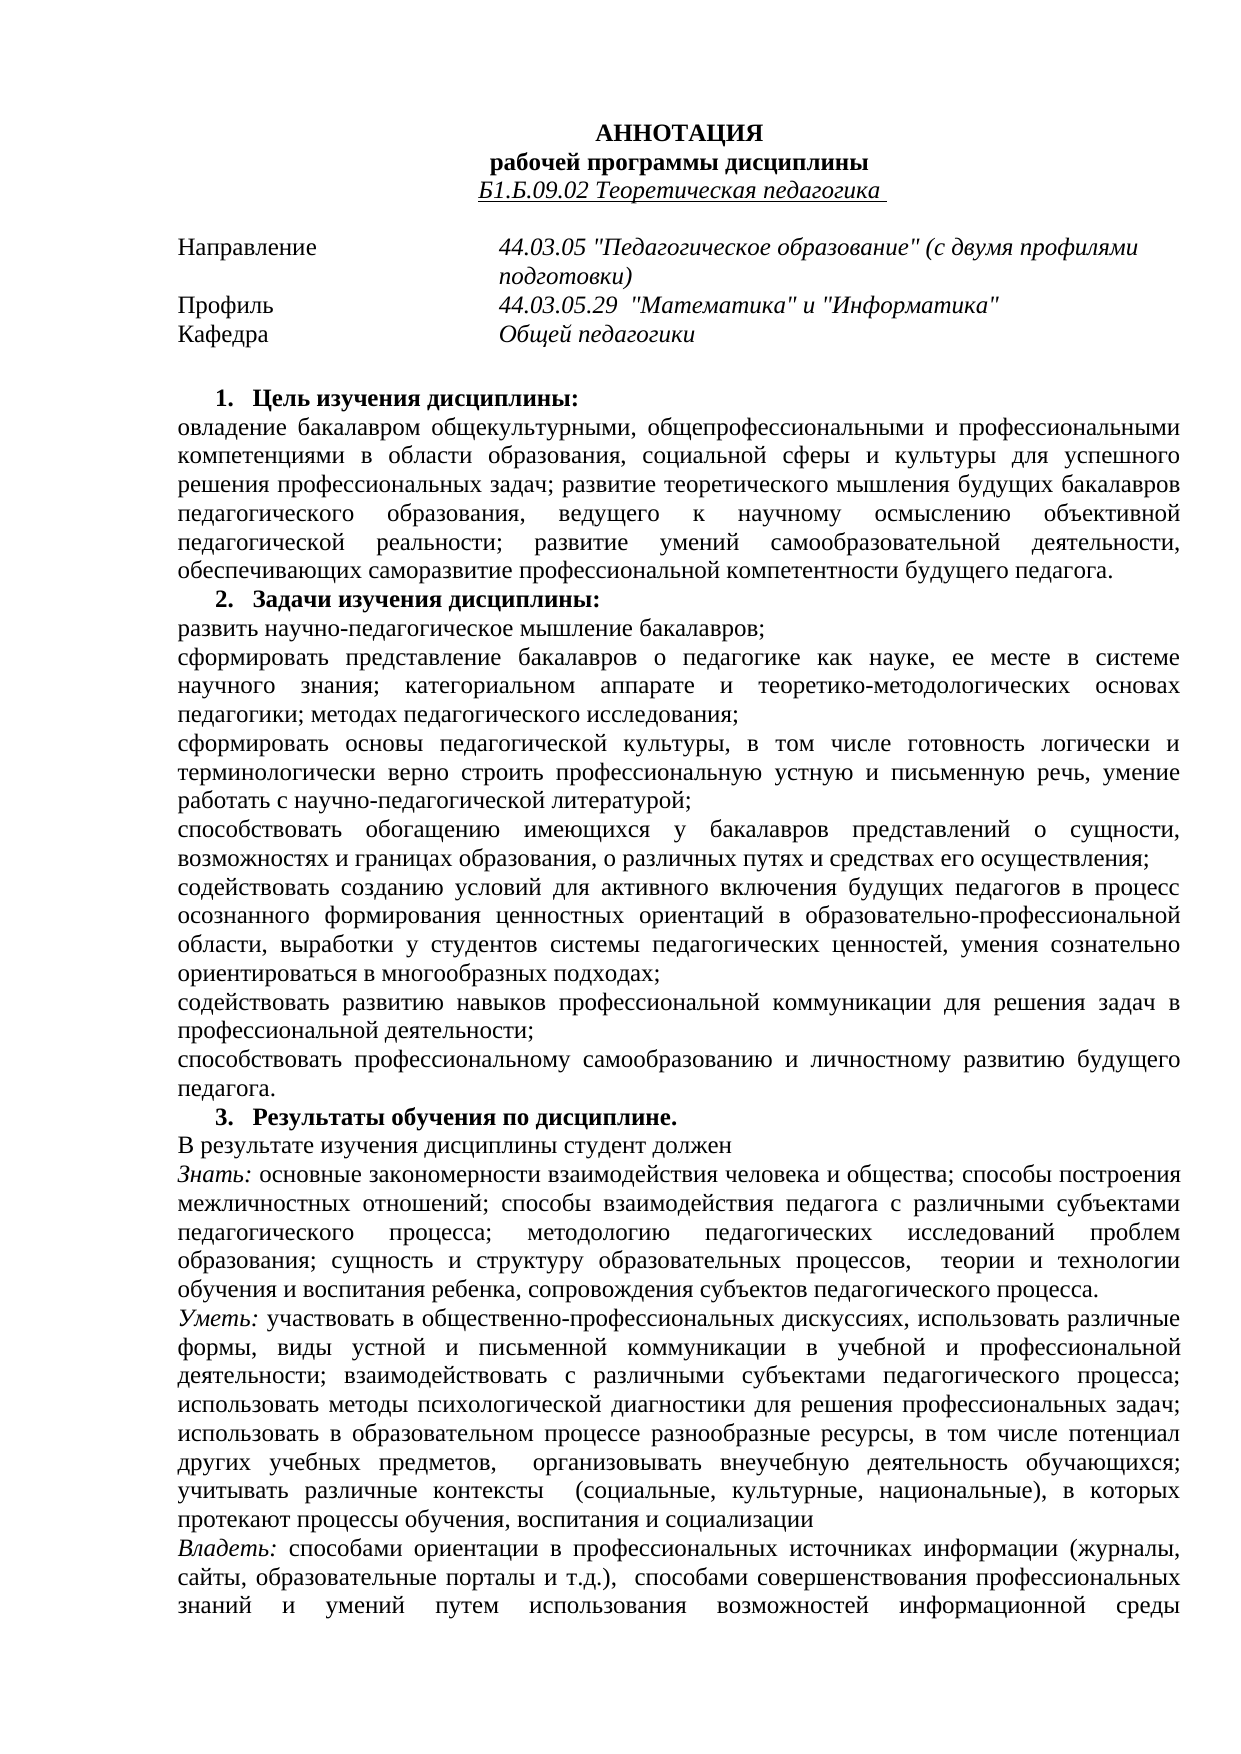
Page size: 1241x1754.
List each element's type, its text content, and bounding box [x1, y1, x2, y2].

list Результаты обучения по дисциплине. [215, 1102, 1181, 1130]
list Цель изучения дисциплины: [215, 383, 1181, 412]
text АННОТАЦИЯ [177, 118, 1181, 147]
text развить научно-педагогическое мышление бакалавров; [177, 613, 1181, 642]
text овладение бакалавром общекультурными, общепрофессиональными и профессиональными компетенциями в области образования, социальной сферы и культуры для успешного решения профессиональных задач; развитие теоретического мышления будущих бакалавров педагогического образования, ведущего к научному осмыслению объективной педагогической реальности; развитие умений самообразовательной деятельности, обеспечивающих саморазвитие профессиональной компетентности будущего педагога. [177, 412, 1181, 584]
text Б1.Б.09.02 Теоретическая педагогика [177, 176, 1181, 204]
text способствовать профессиональному самообразованию и личностному развитию будущего педагога. [177, 1044, 1181, 1102]
text содействовать развитию навыков профессиональной коммуникации для решения задач в профессиональной деятельности; [177, 987, 1181, 1044]
text Знать: основные закономерности взаимодействия человека и общества; способы построения межличностных отношений; способы взаимодействия педагога с различными субъектами педагогического процесса; методологию педагогических исследований проблем образования; сущность и структуру образовательных процессов, теории и технологии обучения и воспитания ребенка, сопровождения субъектов педагогического процесса. [177, 1159, 1181, 1303]
text способствовать обогащению имеющихся у бакалавров представлений о сущности, возможностях и границах образования, о различных путях и средствах его осуществления; [177, 814, 1181, 872]
text Уметь: участвовать в общественно-профессиональных дискуссиях, использовать различные формы, виды устной и письменной коммуникации в учебной и профессиональной деятельности; взаимодействовать с различными субъектами педагогического процесса; использовать методы психологической диагностики для решения профессиональных задач; использовать в образовательном процессе разнообразные ресурсы, в том числе потенциал других учебных предметов, организовывать внеучебную деятельность обучающихся; учитывать различные контексты (социальные, культурные, национальные), в которых протекают процессы обучения, воспитания и социализации [177, 1303, 1181, 1533]
list Задачи изучения дисциплины: [215, 584, 1181, 613]
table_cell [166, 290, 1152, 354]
text рабочей программы дисциплины [177, 147, 1181, 176]
text сформировать представление бакалавров о педагогике как науке, ее месте в системе научного знания; категориальном аппарате и теоретико-методологических основах педагогики; методах педагогического исследования; [177, 642, 1181, 728]
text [177, 1533, 1181, 1619]
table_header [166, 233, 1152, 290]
text содействовать созданию условий для активного включения будущих педагогов в процесс осознанного формирования ценностных ориентаций в образовательно-профессиональной области, выработки у студентов системы педагогических ценностей, умения сознательно ориентироваться в многообразных подходах; [177, 872, 1181, 987]
text сформировать основы педагогической культуры, в том числе готовность логически и терминологически верно строить профессиональную устную и письменную речь, умение работать с научно-педагогической литературой; [177, 728, 1181, 814]
text В результате изучения дисциплины студент должен [177, 1130, 1181, 1159]
